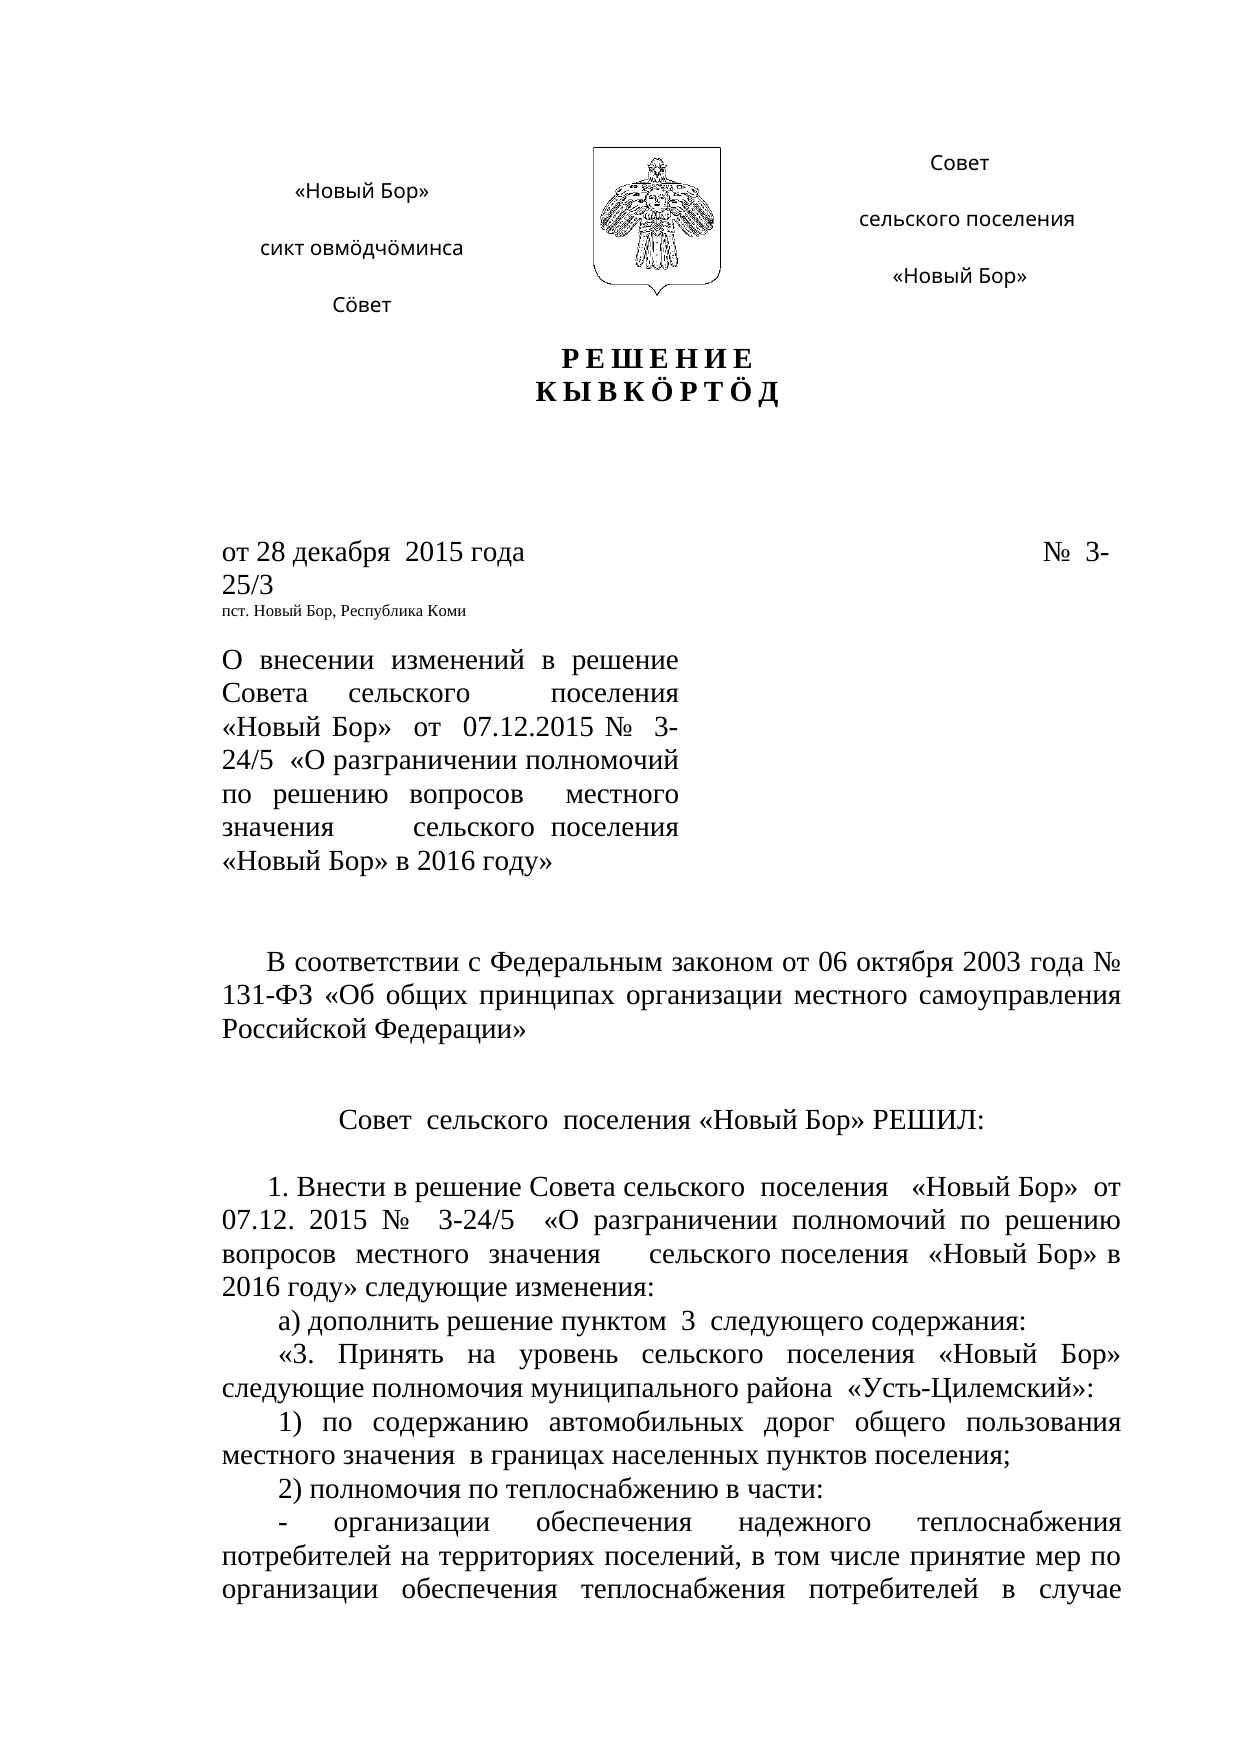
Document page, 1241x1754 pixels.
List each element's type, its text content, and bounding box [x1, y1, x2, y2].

subtitle РЕШЕНИЕ [517, 341, 797, 374]
text сельского поселения [797, 204, 1137, 233]
text Совет сельского поселения «Новый Бор» РЕШИЛ: [222, 1102, 1122, 1135]
subtitle КЫВКÖРТÖД [517, 374, 797, 408]
text 1) по содержанию автомобильных дорог общего пользования местного значения в границах населенных пунктов поселения; [222, 1404, 1122, 1471]
text от 28 декабря 2015 года № 3-25/3 [222, 534, 1122, 601]
text «3. Принять на уровень сельского поселения «Новый Бор» следующие полномочия муниципального района «Усть-Цилемский»: [222, 1337, 1122, 1404]
text пст. Новый Бор, Республика Коми [222, 601, 1122, 620]
text О внесении изменений в решение Совета сельского поселения «Новый Бор» от 07.12.2015 № 3-24/5 «О разграничении полномочий по решению вопросов местного значения сельского поселения «Новый Бор» в 2016 году» [222, 642, 679, 877]
text а) дополнить решение пунктом 3 следующего содержания: [222, 1303, 1122, 1337]
picture [587, 147, 727, 298]
text «Новый Бор» [222, 176, 502, 204]
text сикт овмöдчöминса [222, 233, 502, 261]
text Совет [797, 148, 1122, 176]
text Сöвет [222, 290, 502, 318]
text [222, 1504, 1122, 1605]
text 1. Внести в решение Совета сельского поселения «Новый Бор» от 07.12. 2015 № 3-24/5 «О разграничении полномочий по решению вопросов местного значения сельского поселения «Новый Бор» в 2016 году» следующие изменения: [222, 1169, 1122, 1303]
text 2) полномочия по теплоснабжению в части: [222, 1471, 1122, 1504]
text «Новый Бор» [797, 261, 1122, 290]
text В соответствии с Федеральным законом от 06 октября 2003 года № 131-ФЗ «Об общих принципах организации местного самоуправления Российской Федерации» [222, 944, 1122, 1044]
